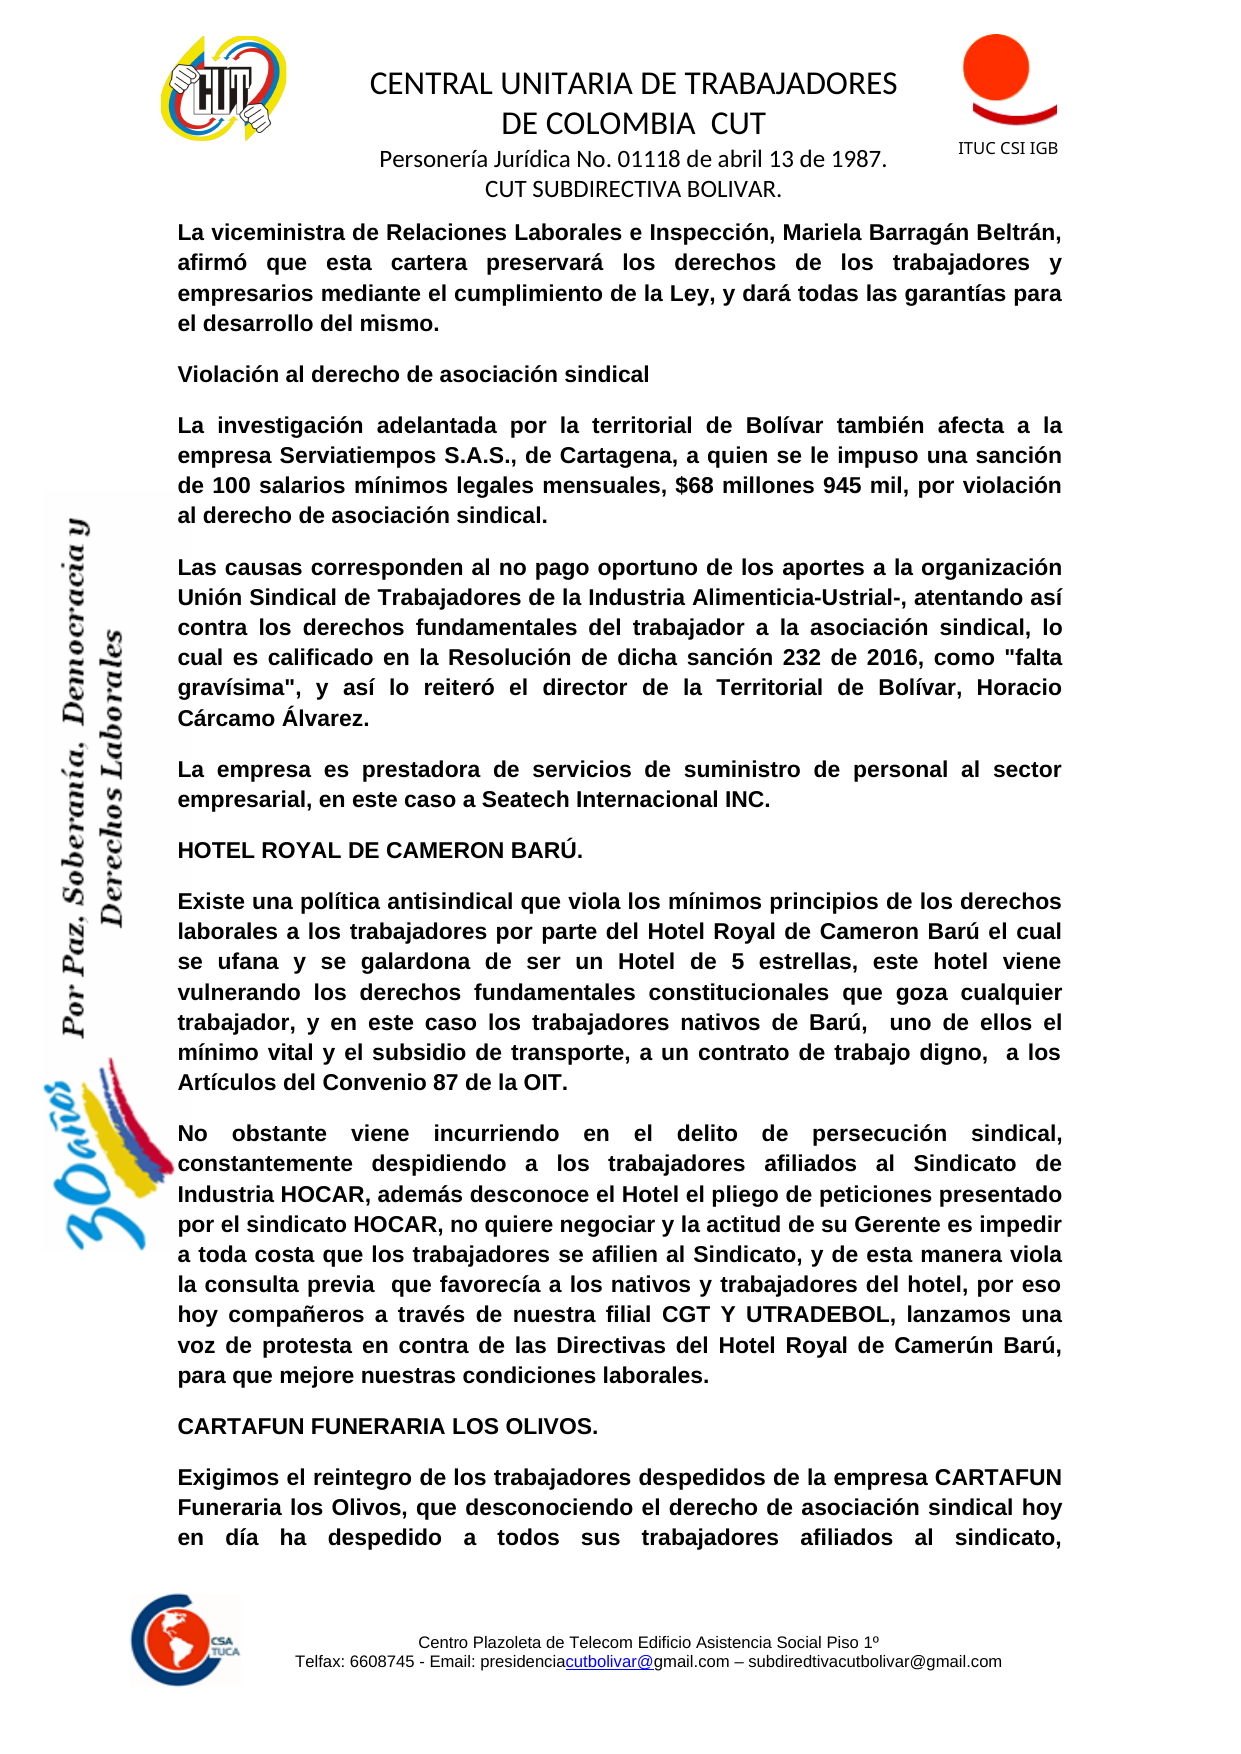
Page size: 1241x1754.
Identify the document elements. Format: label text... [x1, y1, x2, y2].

text No obstante viene incurriendo en el delito de persecución sindical, constantemente despidiendo a los trabajadores afiliados al Sindicato de Industria HOCAR, además desconoce el Hotel el pliego de peticiones presentado por el sindicato HOCAR, no quiere negociar y la actitud de su Gerente es impedir a toda costa que los trabajadores se afilien al Sindicato, y de esta manera viola la consulta previa que favorecía a los nativos y trabajadores del hotel, por eso hoy compañeros a través de nuestra filial CGT Y UTRADEBOL, lanzamos una voz de protesta en contra de las Directivas del Hotel Royal de Camerún Barú, para que mejore nuestras condiciones laborales. [177, 1120, 1063, 1388]
text La empresa es prestadora de servicios de suministro de personal al sector empresarial, en este caso a Seatech Internacional INC. [177, 756, 1063, 812]
text Las causas corresponden al no pago oportuno de los aportes a la organización Unión Sindical de Trabajadores de la Industria Alimenticia-Ustrial-, atentando así contra los derechos fundamentales del trabajador a la asociación sindical, lo cual es calificado en la Resolución de dicha sanción 232 de 2016, como "falta gravísima", y así lo reiteró el director de la Territorial de Bolívar, Horacio Cárcamo Álvarez. [177, 553, 1063, 731]
picture [161, 36, 287, 141]
text Existe una política antisindical que viola los mínimos principios de los derechos laborales a los trabajadores por parte del Hotel Royal de Cameron Barú el cual se ufana y se galardona de ser un Hotel de 5 estrellas, este hotel viene vulnerando los derechos fundamentales constitucionales que goza cualquier trabajador, y en este caso los trabajadores nativos de Barú, uno de ellos el mínimo vital y el subsidio de transporte, a un contrato de trabajo digno, a los Artículos del Convenio 87 de la OIT. [177, 888, 1063, 1095]
text La investigación adelantada por la territorial de Bolívar también afecta a la empresa Serviatiempos S.A.S., de Cartagena, a quien se le impuso una sanción de 100 salarios mínimos legales mensuales, $68 millones 945 mil, por violación al derecho de asociación sindical. [177, 412, 1063, 529]
picture [43, 491, 190, 1252]
text La viceministra de Relaciones Laborales e Inspección, Mariela Barragán Beltrán, afirmó que esta cartera preservará los derechos de los trabajadores y empresarios mediante el cumplimiento de la Ley, y dará todas las garantías para el desarrollo del mismo. [177, 219, 1063, 336]
text HOTEL ROYAL DE CAMERON BARÚ. [177, 837, 1063, 863]
text CARTAFUN FUNERARIA LOS OLIVOS. [177, 1413, 1063, 1439]
text Violación al derecho de asociación sindical [177, 361, 1063, 387]
